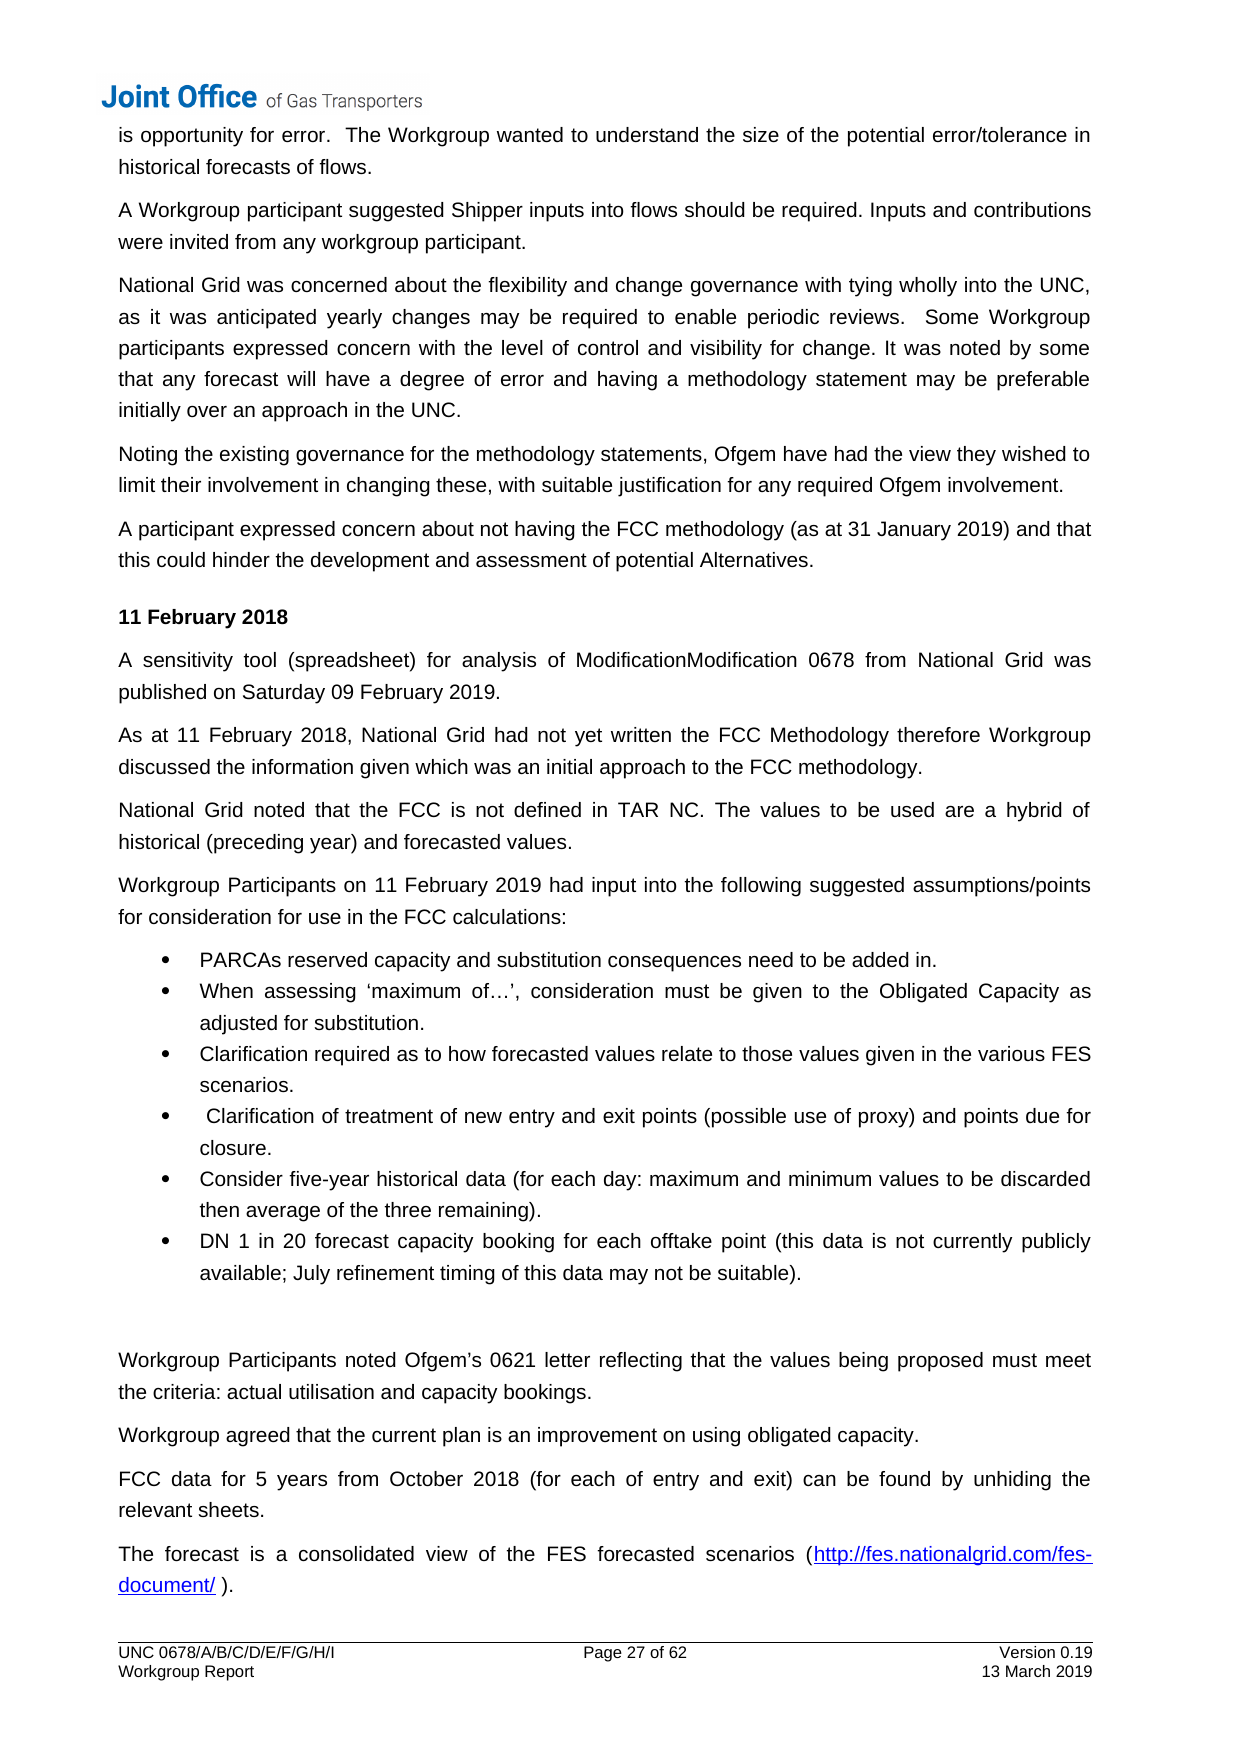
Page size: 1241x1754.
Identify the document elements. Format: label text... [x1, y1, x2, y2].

text FCC data for 5 years from October 2018 (for each of entry and exit) can be found by unhiding the relevant sheets. [118, 1460, 1093, 1522]
text A Workgroup participant suggested Shipper inputs into flows should be required. Inputs and contributions were invited from any workgroup participant. [118, 191, 1093, 253]
list Clarification of treatment of new entry and exit points (possible use of proxy) and points due for closure. [162, 1097, 1093, 1160]
text National Grid noted that the FCC is not defined in TAR NC. The values to be used are a hybrid of historical (preceding year) and forecasted values. [118, 791, 1093, 853]
picture [95, 73, 430, 115]
text National Grid was concerned about the flexibility and change governance with tying wholly into the UNC, as it was anticipated yearly changes may be required to enable periodic reviews. Some Workgroup participants expressed concern with the level of control and visibility for change. It was noted by some that any forecast will have a degree of error and having a methodology statement may be preferable initially over an approach in the UNC. [118, 266, 1093, 422]
list When assessing ‘maximum of…’, consideration must be given to the Obligated Capacity as adjusted for substitution. [162, 972, 1093, 1035]
text Workgroup agreed that the current plan is an improvement on using obligated capacity. [118, 1416, 1093, 1447]
text Workgroup Participants noted Ofgem’s 0621 letter reflecting that the values being proposed must meet the criteria: actual utilisation and capacity bookings. [118, 1341, 1093, 1403]
list Clarification required as to how forecasted values relate to those values given in the various FES scenarios. [162, 1035, 1093, 1097]
text As at 11 February 2018, National Grid had not yet written the FCC Methodology therefore Workgroup discussed the information given which was an initial approach to the FCC methodology. [118, 716, 1093, 778]
text A participant expressed concern about not having the FCC methodology (as at 31 January 2019) and that this could hinder the development and assessment of potential Alternatives. [118, 510, 1093, 572]
text Workgroup Participants on 11 February 2019 had input into the following suggested assumptions/points for consideration for use in the FCC calculations: [118, 866, 1093, 928]
list DN 1 in 20 forecast capacity booking for each offtake point (this data is not currently publicly available; July refinement timing of this data may not be suitable). [162, 1222, 1093, 1285]
list PARCAs reserved capacity and substitution consequences need to be added in. [162, 941, 1093, 972]
text Noting the existing governance for the methodology statements, Ofgem have had the view they wished to limit their involvement in changing these, with suitable justification for any required Ofgem involvement. [118, 435, 1093, 497]
text The forecast is a consolidated view of the FES forecasted scenarios (http://fes.nationalgrid.com/fes-document/ ). [118, 1535, 1093, 1597]
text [118, 116, 1093, 178]
list Consider five-year historical data (for each day: maximum and minimum values to be discarded then average of the three remaining). [162, 1160, 1093, 1222]
text 11 February 2018 [118, 597, 1093, 628]
text A sensitivity tool (spreadsheet) for analysis of 0678 from National Grid was published on Saturday 09 February 2019. [118, 641, 1093, 703]
